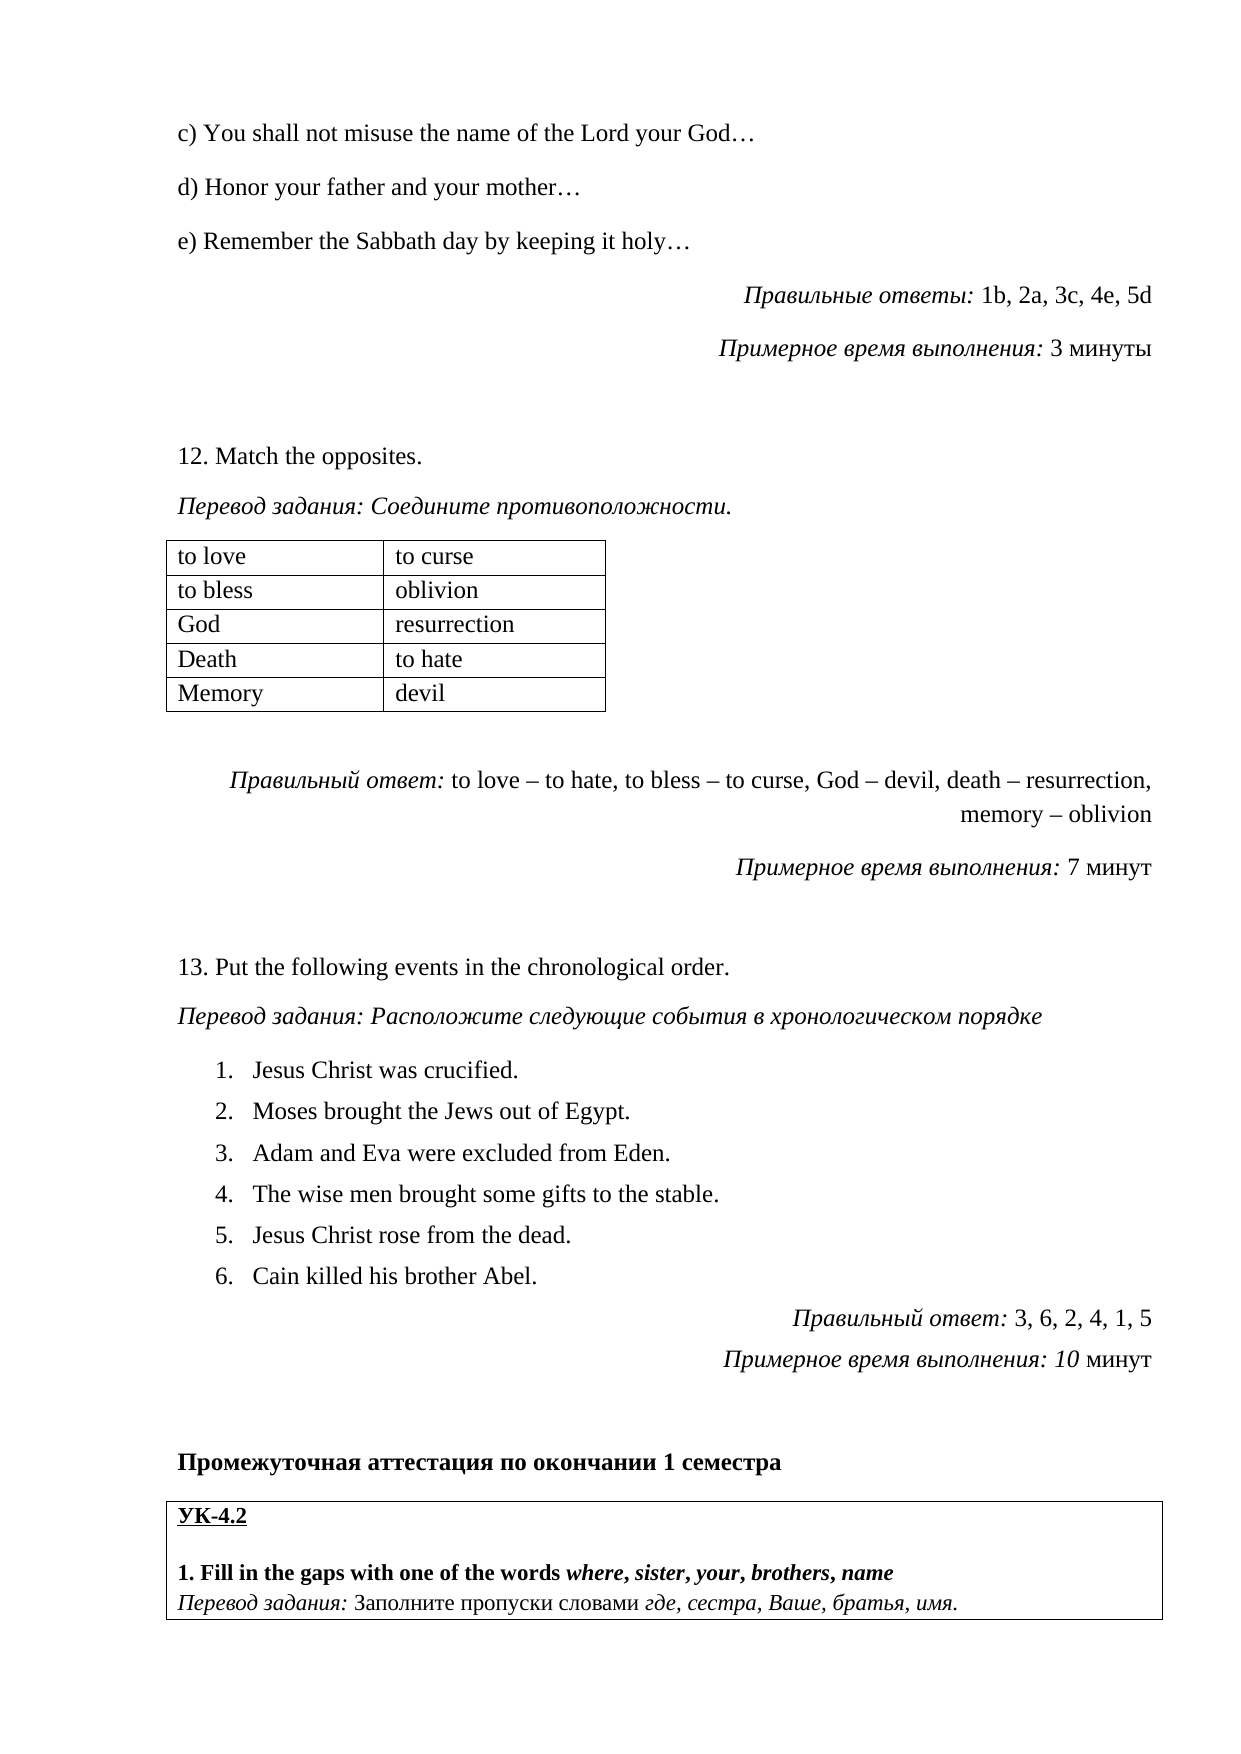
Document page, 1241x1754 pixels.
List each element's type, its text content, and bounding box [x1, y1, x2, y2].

table_header to love [167, 541, 383, 574]
text e) Remember the Sabbath day by keeping it holy… [177, 226, 1152, 254]
list Cain killed his brother Abel. [215, 1261, 1152, 1290]
table_cell resurrection [384, 610, 605, 643]
table_cell to bless [167, 576, 383, 608]
text Примерное время выполнения: 3 минуты [177, 333, 1152, 362]
text Перевод задания: Соедините противоположности. [177, 491, 1152, 519]
text Правильный ответ: to love – to hate, to bless – to curse, God – devil, death – resurrection, memory – oblivion [177, 766, 1152, 827]
table_cell to hate [384, 644, 605, 677]
table_cell devil [384, 678, 605, 711]
text c) You shall not misuse the name of the Lord your God… [177, 118, 1152, 147]
table_cell Memory [167, 678, 383, 711]
text Примерное время выполнения: 10 минут [252, 1344, 1152, 1373]
text 13. Put the following events in the chronological order. [177, 952, 1152, 980]
table_cell Death [167, 644, 383, 677]
text Перевод задания: Расположите следующие события в хронологическом порядке [177, 1001, 1152, 1030]
table_cell oblivion [384, 576, 605, 608]
list Jesus Christ rose from the dead. [215, 1220, 1152, 1249]
list Правильный ответ: 3, 6, 2, 4, 1, 5 [252, 1303, 1152, 1331]
text Промежуточная аттестация по окончании 1 семестра [177, 1447, 1152, 1476]
table_header to curse [384, 541, 605, 574]
text Примерное время выполнения: 7 минут [177, 852, 1152, 881]
text d) Honor your father and your mother… [177, 172, 1152, 201]
table_cell God [167, 610, 383, 643]
list Moses brought the Jews out of Egypt. [215, 1096, 1152, 1125]
text Правильные ответы: 1b, 2a, 3c, 4e, 5d [177, 280, 1152, 308]
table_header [167, 1502, 1162, 1619]
list Jesus Christ was crucified. [215, 1055, 1152, 1084]
list Adam and Eva were excluded from Eden. [215, 1138, 1152, 1166]
text 12. Match the opposites. [177, 441, 1152, 470]
list The wise men brought some gifts to the stable. [215, 1179, 1152, 1208]
